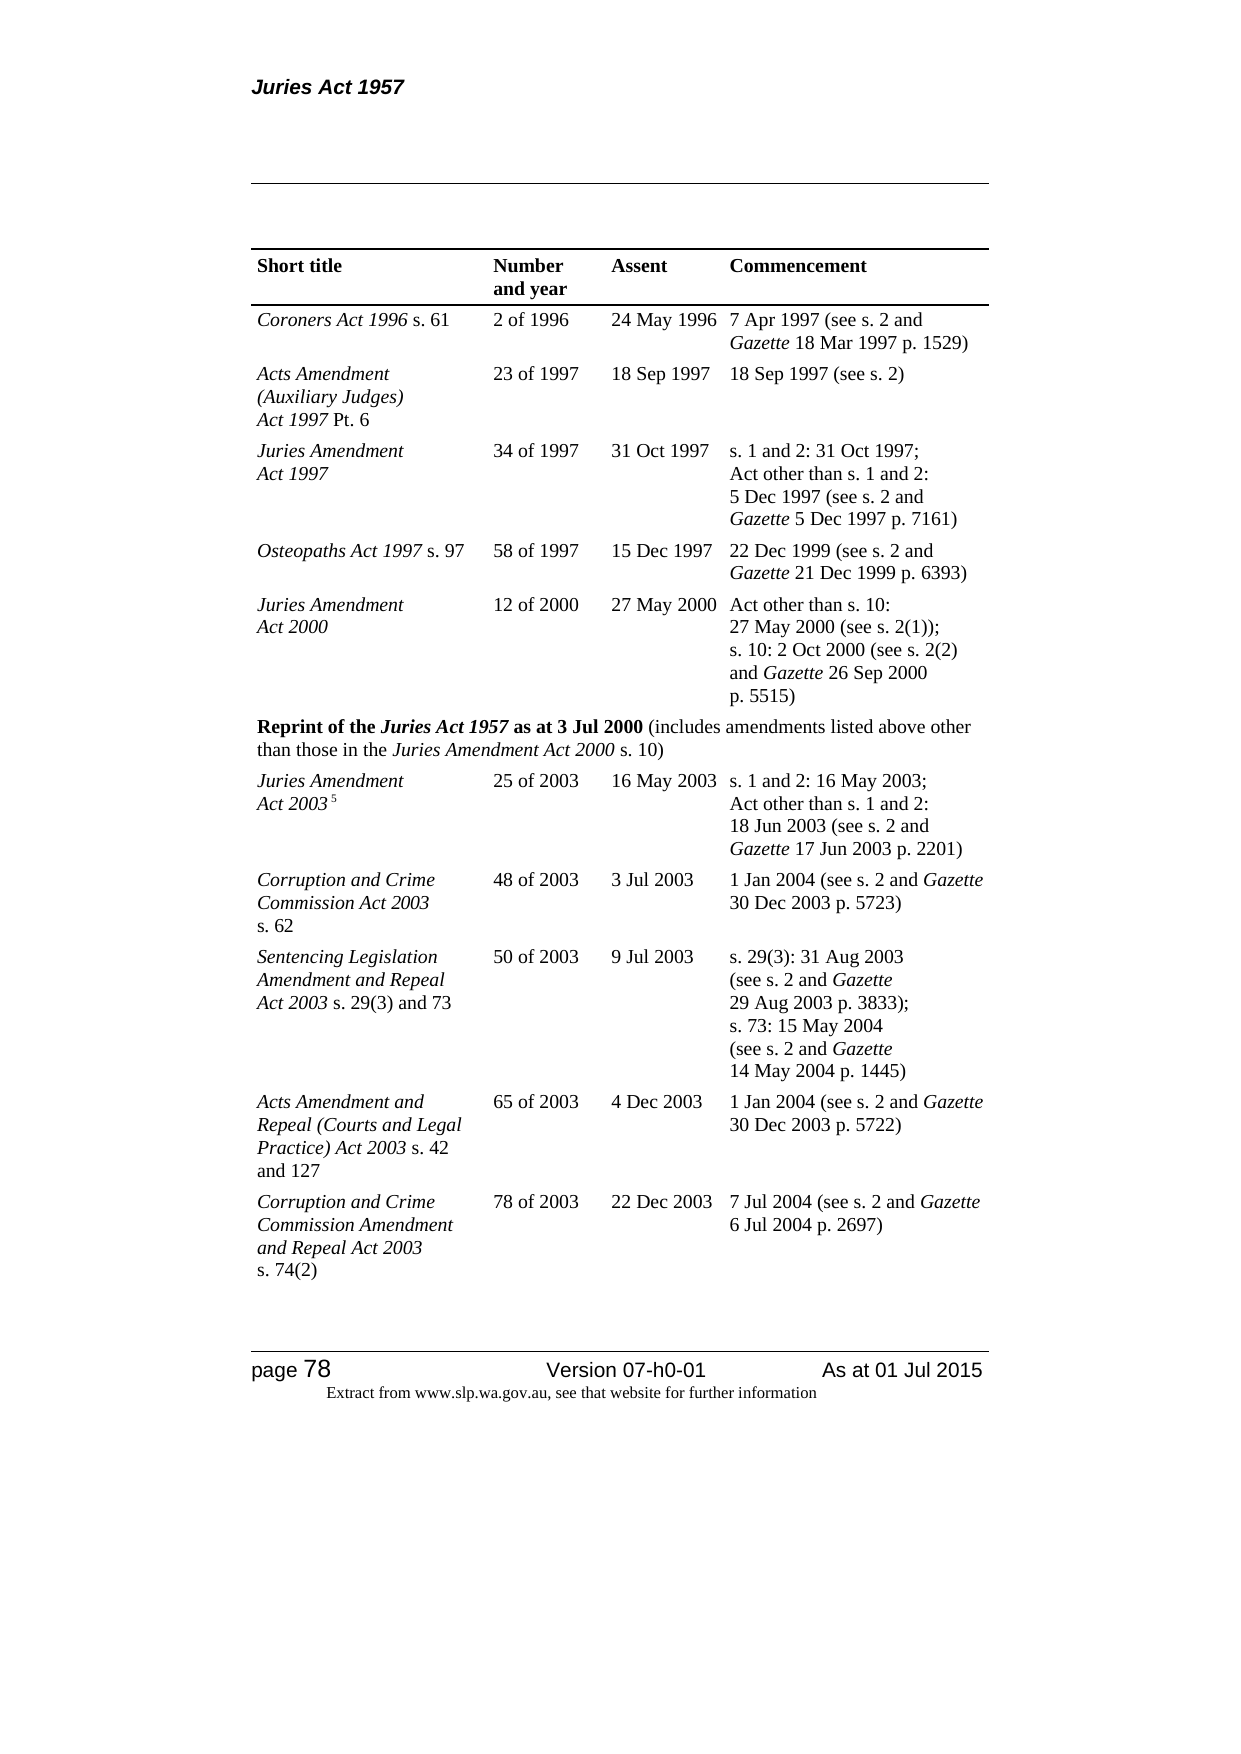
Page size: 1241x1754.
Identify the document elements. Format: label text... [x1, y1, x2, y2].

table_cell 12 of 2000 [487, 588, 605, 711]
table_cell 9 Jul 2003 [605, 941, 723, 1086]
table_cell 27 May 2000 [605, 588, 723, 711]
table_cell 34 of 1997 [487, 435, 605, 534]
table_header Short title [251, 250, 487, 304]
table_cell Juries Amendment Act 2003 5 [251, 765, 487, 864]
table_cell 50 of 2003 [487, 941, 605, 1086]
table_cell Corruption and Crime Commission Amendment and Repeal Act 2003 s. 74(2) [251, 1186, 487, 1285]
table_cell Acts Amendment and Repeal (Courts and Legal Practice) Act 2003 s. 42 and 127 [251, 1086, 487, 1186]
table_cell 16 May 2003 [605, 765, 723, 864]
table_cell Corruption and Crime Commission Act 2003 s. 62 [251, 864, 487, 941]
table_cell Juries Amendment Act 2000 [251, 588, 487, 711]
table_cell 23 of 1997 [487, 358, 605, 435]
table_cell 18 Sep 1997 (see s. 2) [724, 358, 989, 435]
table_cell 48 of 2003 [487, 864, 605, 941]
table_cell Act other than s. 10: 27 May 2000 (see s. 2(1)); s. 10: 2 Oct 2000 (see s. 2(2) and Gazette 26 Sep 2000 p. 5515) [724, 588, 989, 711]
table_header Assent [605, 250, 723, 304]
table_cell 58 of 1997 [487, 534, 605, 588]
table_cell 24 May 1996 [605, 306, 723, 358]
table_cell Reprint of the Juries Act 1957 as at 3 Jul 2000 (includes amendments listed above other than those in the Juries Amendment Act 2000 s. 10) [251, 711, 989, 765]
table_cell 22 Dec 2003 [605, 1186, 723, 1285]
table_cell 22 Dec 1999 (see s. 2 and Gazette 21 Dec 1999 p. 6393) [724, 534, 989, 588]
table_cell Sentencing Legislation Amendment and Repeal Act 2003 s. 29(3) and 73 [251, 941, 487, 1086]
table_cell 3 Jul 2003 [605, 864, 723, 941]
table_cell Juries Amendment Act 1997 [251, 435, 487, 534]
table_header Number and year [487, 250, 605, 304]
table_cell 25 of 2003 [487, 765, 605, 864]
table_cell 65 of 2003 [487, 1086, 605, 1186]
table_cell 4 Dec 2003 [605, 1086, 723, 1186]
table_cell s. 1 and 2: 31 Oct 1997; Act other than s. 1 and 2: 5 Dec 1997 (see s. 2 and Gazette 5 Dec 1997 p. 7161) [724, 435, 989, 534]
table_header Commencement [724, 250, 989, 304]
table_cell 18 Sep 1997 [605, 358, 723, 435]
table_cell 78 of 2003 [487, 1186, 605, 1285]
table_cell 7 Apr 1997 (see s. 2 and Gazette 18 Mar 1997 p. 1529) [724, 306, 989, 358]
table_cell 15 Dec 1997 [605, 534, 723, 588]
table_cell s. 29(3): 31 Aug 2003 (see s. 2 and Gazette 29 Aug 2003 p. 3833); s. 73: 15 May 2004 (see s. 2 and Gazette 14 May 2004 p. 1445) [724, 941, 989, 1086]
table_cell 2 of 1996 [487, 306, 605, 358]
table_cell 1 Jan 2004 (see s. 2 and Gazette 30 Dec 2003 p. 5722) [724, 1086, 989, 1186]
table_cell Acts Amendment (Auxiliary Judges) Act 1997 Pt. 6 [251, 358, 487, 435]
table_cell 7 Jul 2004 (see s. 2 and Gazette 6 Jul 2004 p. 2697) [724, 1186, 989, 1285]
table_cell 1 Jan 2004 (see s. 2 and Gazette 30 Dec 2003 p. 5723) [724, 864, 989, 941]
table_cell 31 Oct 1997 [605, 435, 723, 534]
table_cell s. 1 and 2: 16 May 2003; Act other than s. 1 and 2: 18 Jun 2003 (see s. 2 and Gazette 17 Jun 2003 p. 2201) [724, 765, 989, 864]
table_cell Coroners Act 1996 s. 61 [251, 306, 487, 358]
table_cell Osteopaths Act 1997 s. 97 [251, 534, 487, 588]
